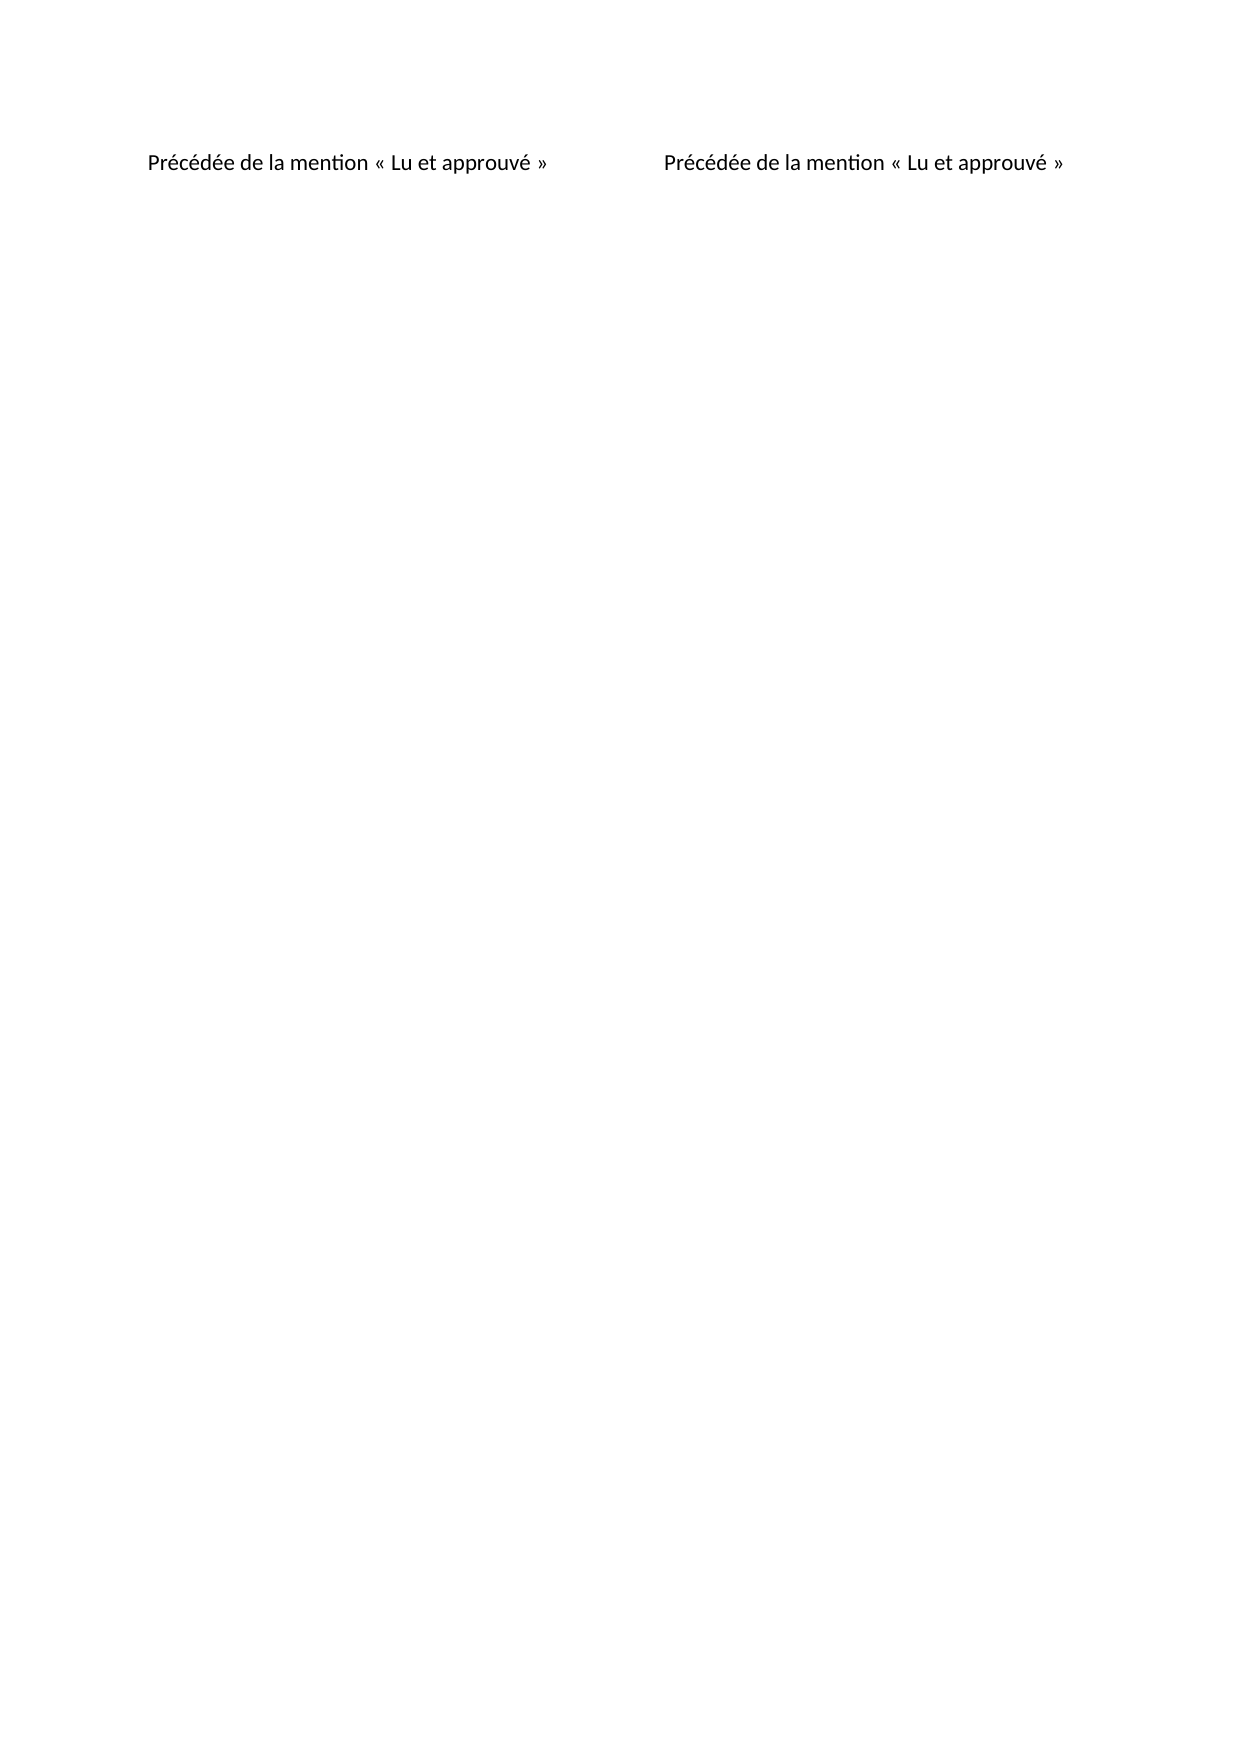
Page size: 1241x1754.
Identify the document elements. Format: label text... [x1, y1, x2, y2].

text Précédée de la mention « Lu et approuvé » Précédée de la mention « Lu et approuvé » [148, 148, 1093, 176]
